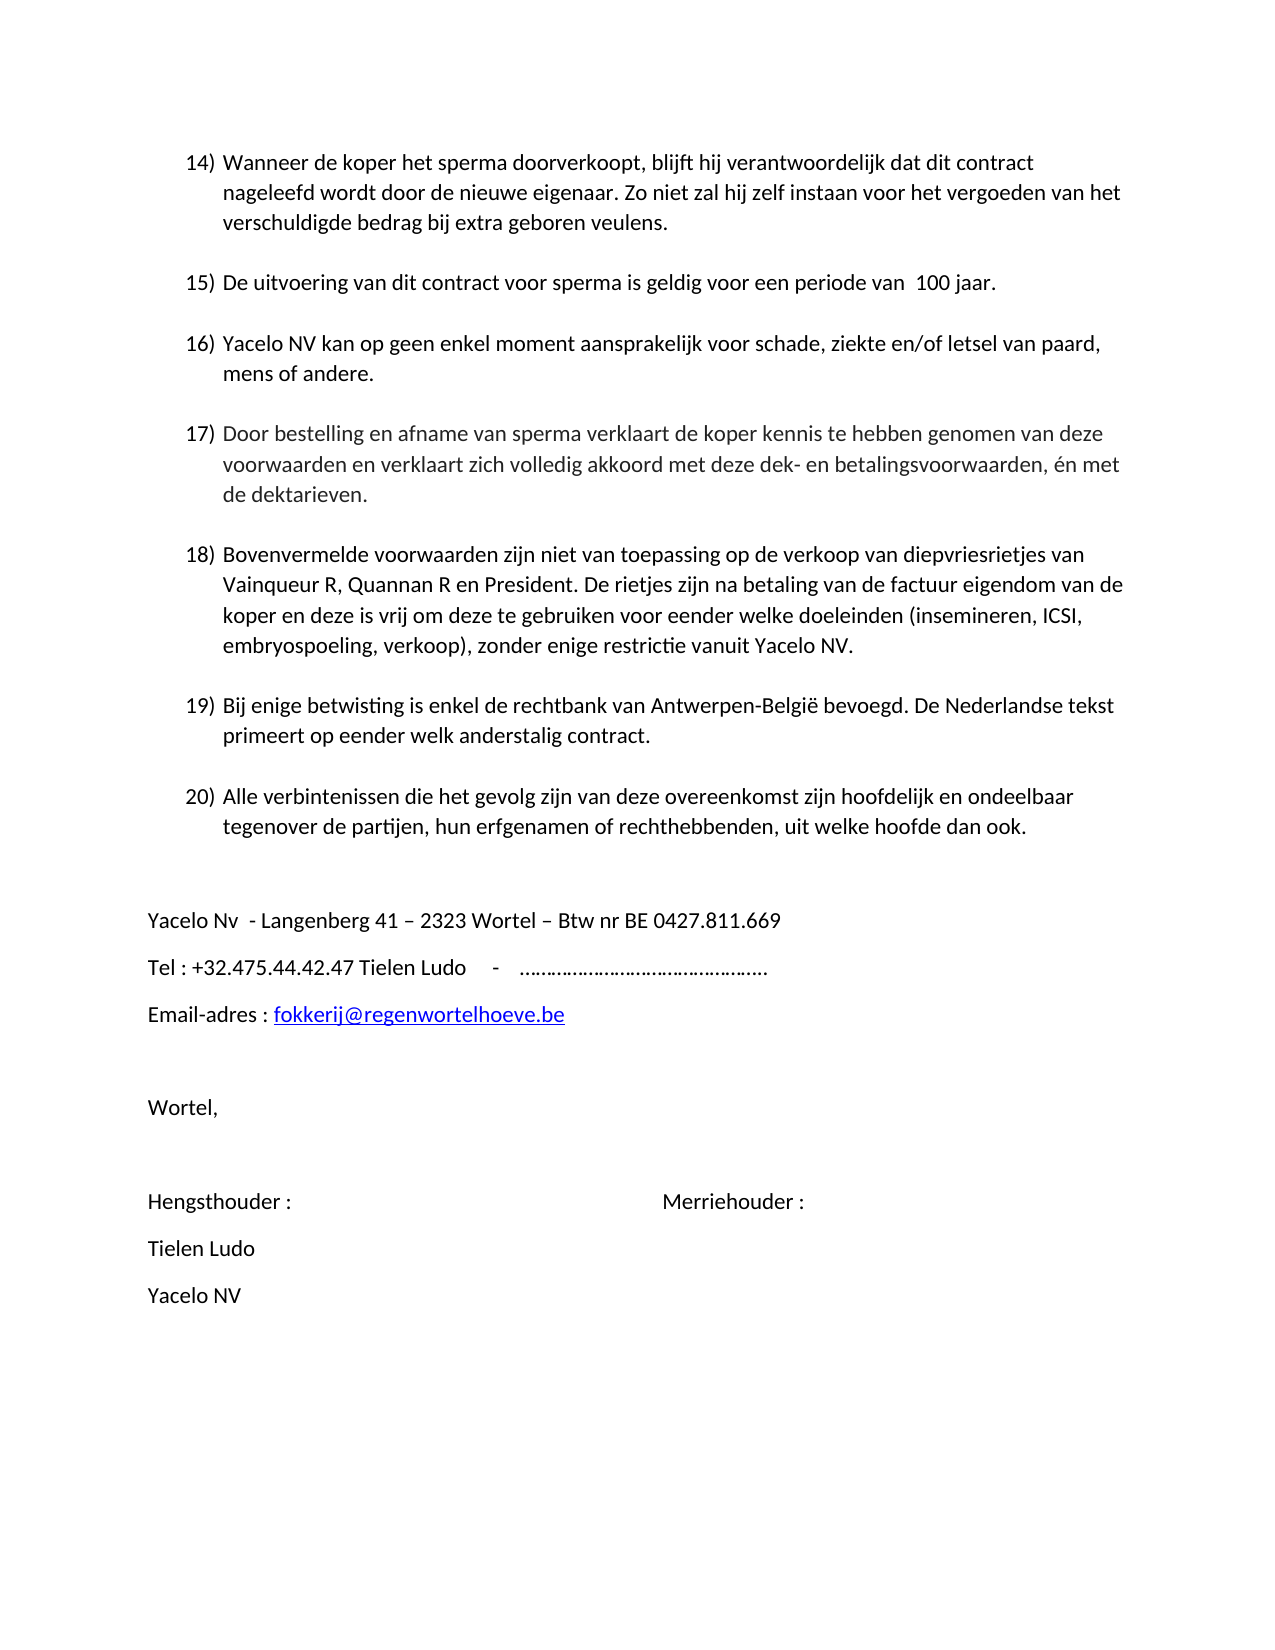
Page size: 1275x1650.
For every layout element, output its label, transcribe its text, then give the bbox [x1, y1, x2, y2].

text Yacelo NV [148, 1281, 1127, 1309]
text Tel : +32.475.44.42.47 Tielen Ludo - ……………………………………….. [148, 953, 1127, 981]
list Bovenvermelde voorwaarden zijn niet van toepassing op de verkoop van diepvriesrietjes van Vainqueur R, Quannan R en President. De rietjes zijn na betaling van de factuur eigendom van de koper en deze is vrij om deze te gebruiken voor eender welke doeleinden (insemineren, ICSI, embryospoeling, verkoop), zonder enige restrictie vanuit Yacelo NV. [185, 540, 1127, 659]
list Wanneer de koper het sperma doorverkoopt, blijft hij verantwoordelijk dat dit contract nageleefd wordt door de nieuwe eigenaar. Zo niet zal hij zelf instaan voor het vergoeden van het verschuldigde bedrag bij extra geboren veulens. [185, 148, 1127, 236]
list De uitvoering van dit contract voor sperma is geldig voor een periode van 100 jaar. [185, 268, 1127, 296]
list Yacelo NV kan op geen enkel moment aansprakelijk voor schade, ziekte en/of letsel van paard, mens of andere. [185, 329, 1127, 387]
text Tielen Ludo [148, 1234, 1127, 1262]
text Email-adres : fokkerij@regenwortelhoeve.be [148, 1000, 1127, 1028]
list Alle verbintenissen die het gevolg zijn van deze overeenkomst zijn hoofdelijk en ondeelbaar tegenover de partijen, hun erfgenamen of rechthebbenden, uit welke hoofde dan ook. [185, 782, 1127, 840]
text Yacelo Nv - Langenberg 41 – 2323 Wortel – Btw nr BE 0427.811.669 [148, 906, 1127, 934]
text Wortel, [148, 1093, 1127, 1121]
list Bij enige betwisting is enkel de rechtbank van Antwerpen-België bevoegd. De Nederlandse tekst primeert op eender welk anderstalig contract. [185, 691, 1127, 749]
list Door bestelling en afname van sperma verklaart de koper kennis te hebben genomen van deze voorwaarden en verklaart zich volledig akkoord met deze dek- en betalingsvoorwaarden, én met de dektarieven. [185, 419, 1127, 508]
text Hengsthouder : Merriehouder : [148, 1187, 1127, 1215]
